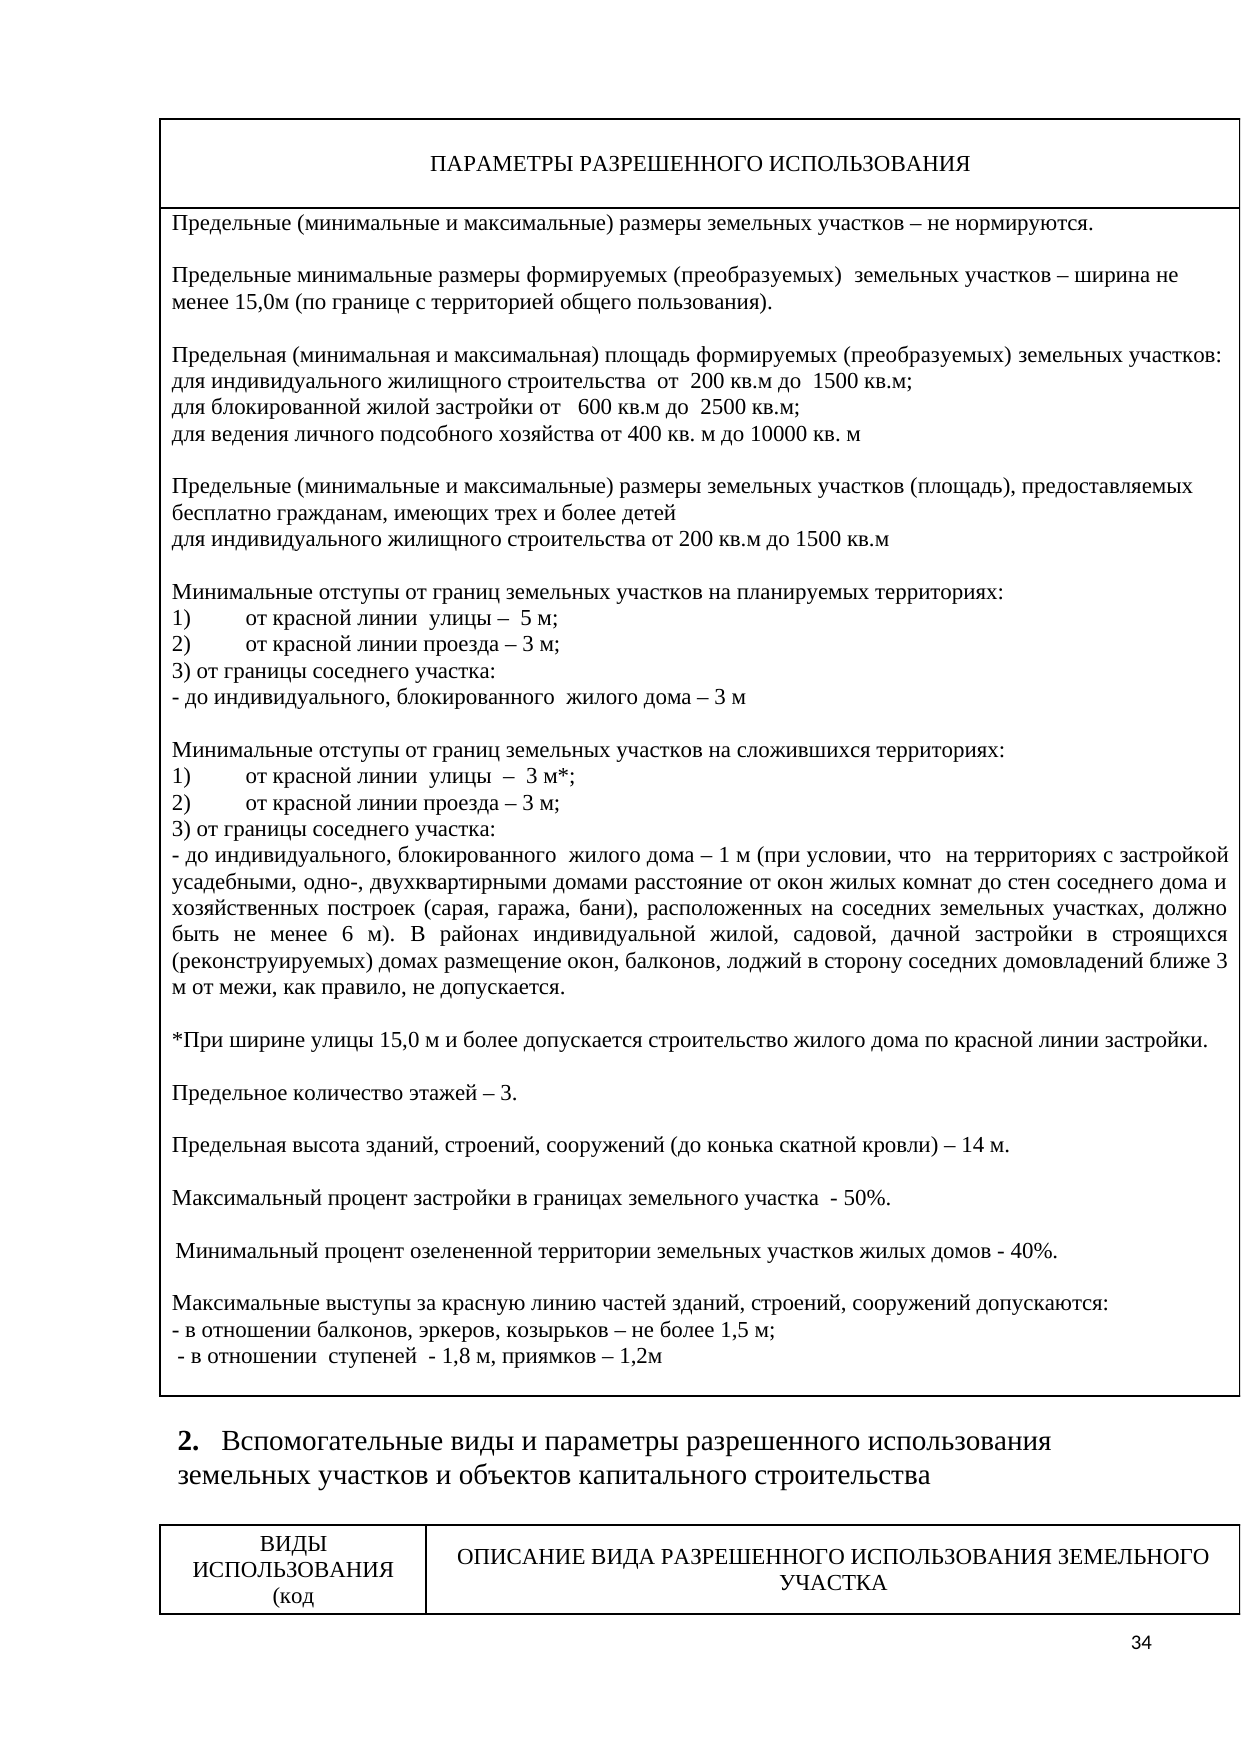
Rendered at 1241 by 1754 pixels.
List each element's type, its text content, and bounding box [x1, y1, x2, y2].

table_cell ПАРАМЕТРЫ РАЗРЕШЕННОГО ИСПОЛЬЗОВАНИЯ [161, 120, 1239, 207]
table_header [427, 1526, 1239, 1612]
table_cell Предельные (минимальные и максимальные) размеры земельных участков – не нормируются. Предельные минимальные размеры формируемых (преобразуемых) земельных участков – ширина не менее 15,0м (по границе с территорией общего пользования). Предельная (минимальная и максимальная) площадь формируемых (преобразуемых) земельных участков: для индивидуального жилищного строительства от 200 кв.м до 1500 кв.м; для блокированной жилой застройки от 600 кв.м до 2500 кв.м; для ведения личного подсобного хозяйства от 400 кв. м до 10000 кв. м Предельные (минимальные и максимальные) размеры земельных участков (площадь), предоставляемых бесплатно гражданам, имеющих трех и более детей для индивидуального жилищного строительства от 200 кв.м до 1500 кв.м Минимальные отступы от границ земельных участков на планируемых территориях: 1) от красной линии улицы – 5 м; 2) от красной линии проезда – 3 м; 3) от границы соседнего участка: - до индивидуального, блокированного жилого дома – 3 м Минимальные отступы от границ земельных участков на сложившихся территориях: 1) от красной линии улицы – 3 м*; 2) от красной линии проезда – 3 м; 3) от границы соседнего участка: - до индивидуального, блокированного жилого дома – 1 м (при условии, что на территориях с застройкой усадебными, одно-, двухквартирными домами расстояние от окон жилых комнат до стен соседнего дома и хозяйственных построек (сарая, гаража, бани), расположенных на соседних земельных участках, должно быть не менее 6 м). В районах индивидуальной жилой, садовой, дачной застройки в строящихся (реконструируемых) домах размещение окон, балконов, лоджий в сторону соседних домовладений ближе 3 м от межи, как правило, не допускается. *При ширине улицы 15,0 м и более допускается строительство жилого дома по красной линии застройки. Предельное количество этажей – 3. Предельная высота зданий, строений, сооружений (до конька скатной кровли) – 14 м. Максимальный процент застройки в границах земельного участка - 50%. Минимальный процент озелененной территории земельных участков жилых домов - 40%. Максимальные выступы за красную линию частей зданий, строений, сооружений допускаются: - в отношении балконов, эркеров, козырьков – не более 1,5 м; - в отношении ступеней - 1,8 м, приямков – 1,2м [161, 209, 1239, 1395]
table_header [161, 1526, 425, 1612]
text 2. Вспомогательные виды и параметры разрешенного использования земельных участков и объектов капитального строительства [177, 1423, 1152, 1490]
